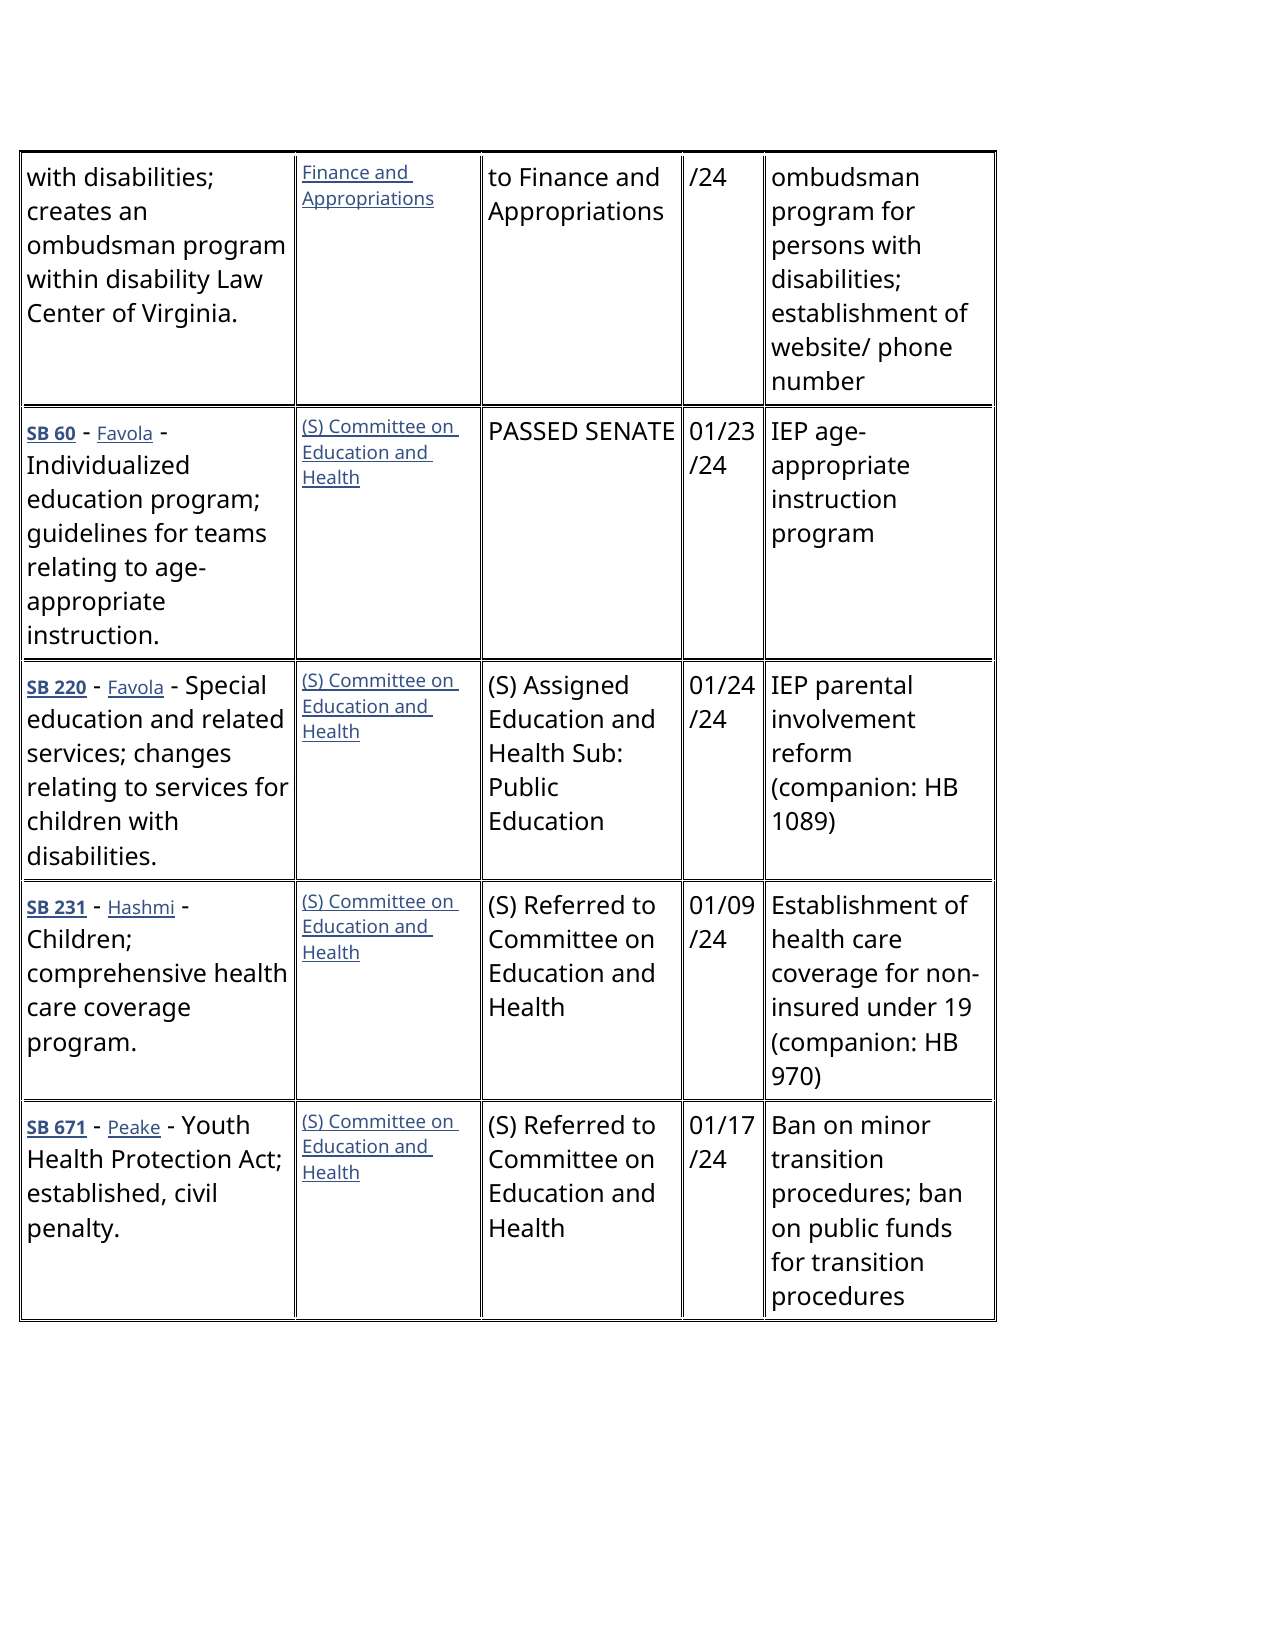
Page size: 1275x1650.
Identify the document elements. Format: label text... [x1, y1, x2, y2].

table_cell (S) Referred to Committee on Education and Health [483, 882, 681, 1098]
table_cell (S) Assigned Education and Health Sub: Public Education [483, 662, 681, 878]
table_cell (S) Committee on Education and Health [297, 882, 480, 1098]
table_cell SB 671 - Peake - Youth Health Protection Act; established, civil penalty. [22, 1099, 296, 1319]
table_cell (S) Committee on Education and Health [297, 408, 480, 658]
table_cell Ban on minor transition procedures; ban on public funds for transition procedures [765, 1099, 994, 1319]
table_cell 01/24/24 [684, 662, 763, 878]
table_cell SB 220 - Favola - Special education and related services; changes relating to services for children with disabilities. [22, 658, 294, 878]
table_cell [765, 153, 994, 404]
table_cell 01/12/24 [683, 153, 764, 404]
table_cell SB 231 - Hashmi - Children; comprehensive health care coverage program. [22, 879, 294, 1098]
table_cell 01/09/24 [684, 882, 763, 1098]
table_cell IEP age-appropriate instruction program [766, 404, 994, 658]
table_cell 01/23/24 [684, 408, 763, 658]
table_cell (S) Committee on Education and Health [296, 1102, 482, 1319]
table_cell PASSED SENATE [483, 408, 681, 658]
table_cell (S) Referred to Committee on Education and Health [482, 1102, 683, 1319]
table_cell SB 60 - Favola - Individualized education program; guidelines for teams relating to age-appropriate instruction. [22, 404, 294, 658]
table_cell (S) Committee on Education and Health [297, 662, 480, 878]
table_cell IEP parental involvement reform (companion: HB 1089) [766, 658, 994, 878]
table_cell 01/17/24 [683, 1102, 764, 1319]
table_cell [482, 153, 683, 404]
table_cell Establishment of health care coverage for non-insured under 19 (companion: HB 970) [766, 879, 994, 1098]
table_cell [22, 153, 296, 404]
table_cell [296, 153, 482, 404]
